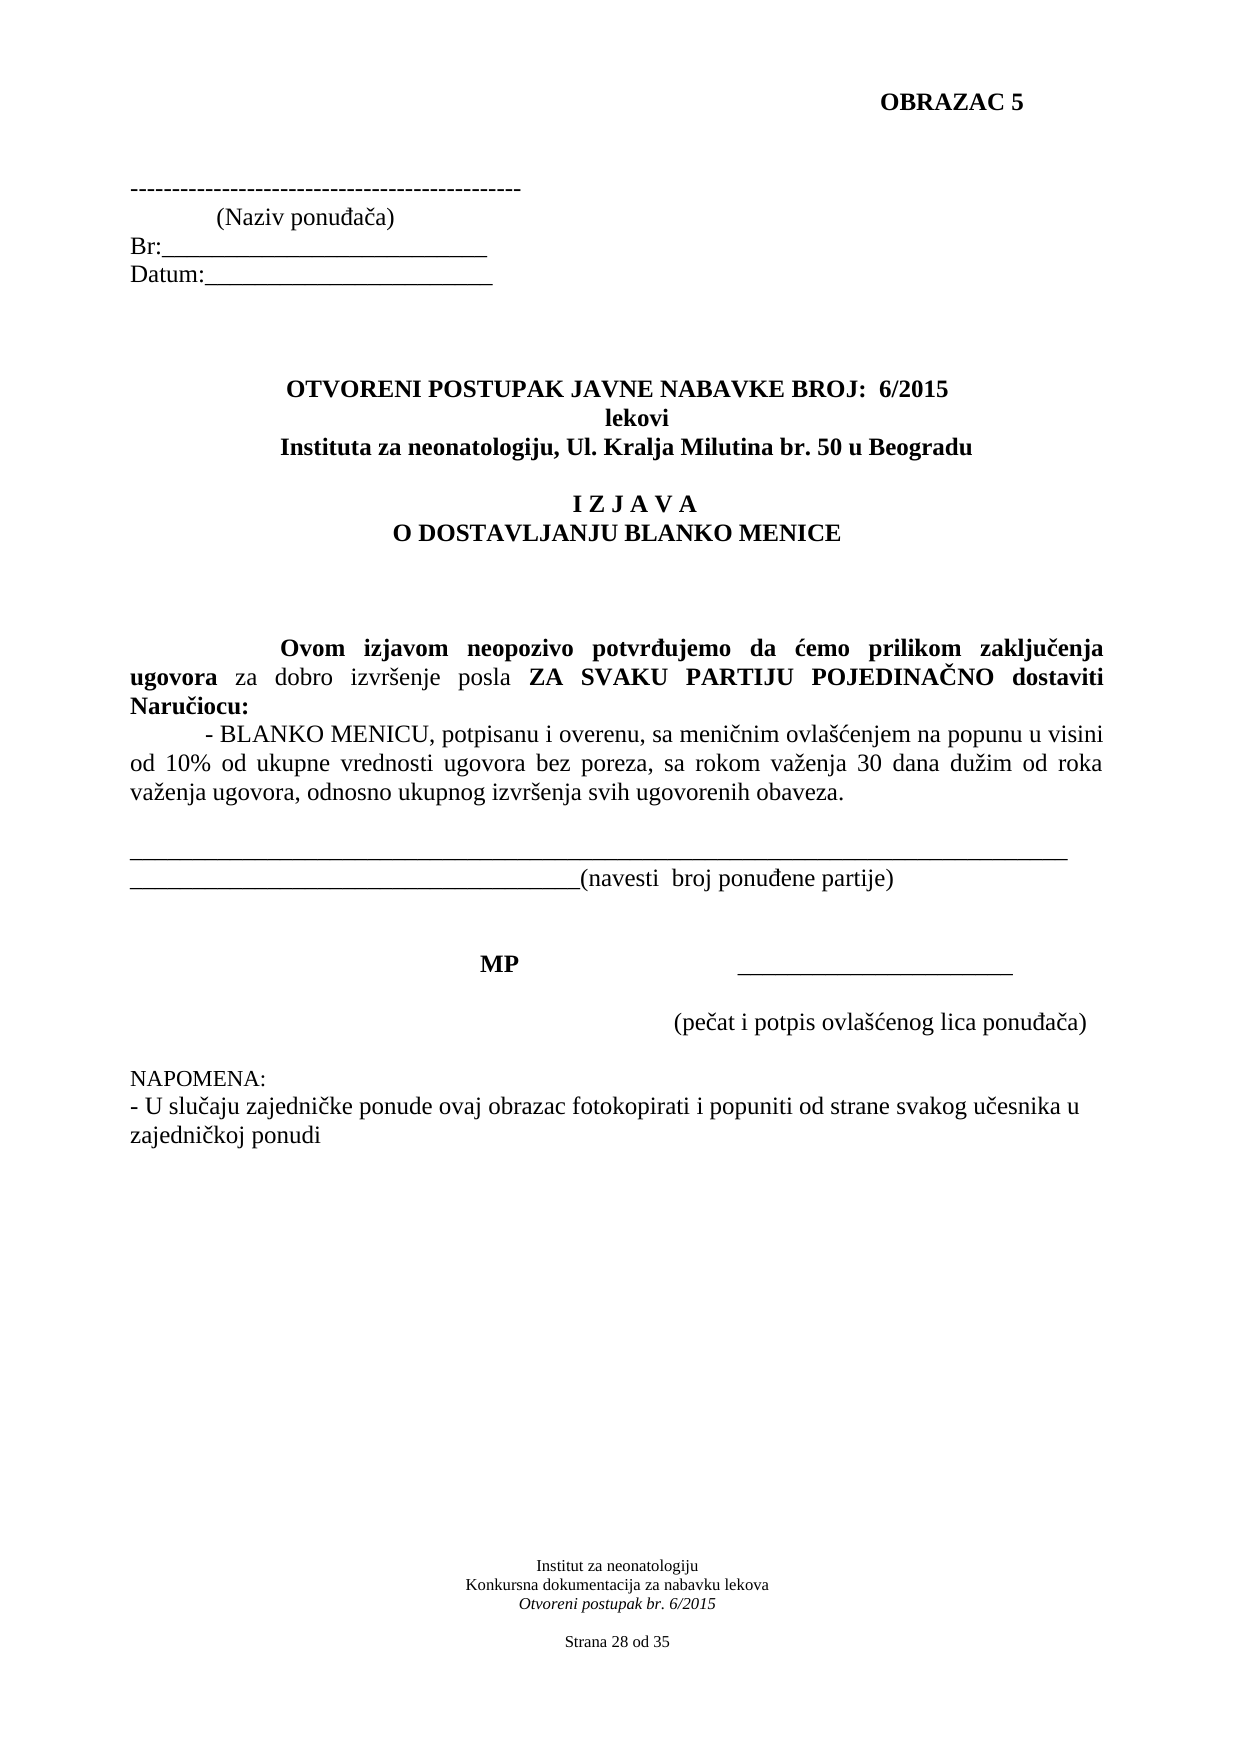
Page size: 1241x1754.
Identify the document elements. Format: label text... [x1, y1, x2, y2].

text OTVORENI POSTUPAK JAVNE NABAVKE BROJ: 6/2015 [130, 374, 1104, 403]
text Ovom izjavom neopozivo potvrđujemo da ćemo prilikom zaključenja ugovora za dobro izvršenje posla ZA SVAKU PARTIJU POJEDINAČNO dostaviti Naručiocu: [130, 633, 1104, 719]
text Instituta za neonatologiju, Ul. Kralja Milutina br. 50 u Beogradu [205, 432, 1104, 461]
text I Z J A V A [499, 489, 1104, 518]
text NAPOMENA: [130, 1064, 1104, 1091]
text Br:__________________________ [130, 231, 1104, 259]
text (pečat i potpis ovlašćenog lica ponuđača) [130, 1007, 1104, 1036]
text ___________________________________________________________________________ [130, 834, 1104, 863]
text OBRAZAC 5 [805, 87, 1104, 116]
text - U slučaju zajedničke ponude ovaj obrazac fotokopirati i popuniti od strane svakog učesnika u zajedničkoj ponudi [130, 1091, 1104, 1148]
text - BLANKO MENICU, potpisanu i overenu, sa meničnim ovlašćenjem na popunu u visini od 10% od ukupne vrednosti ugovora bez poreza, sa rokom važenja 30 dana dužim od roka važenja ugovora, odnosno ukupnog izvršenja svih ugovorenih obaveza. [130, 719, 1104, 806]
text Datum:_______________________ [130, 259, 1104, 288]
text ____________________________________(navesti broj ponuđene partije) [130, 863, 1104, 892]
text O DOSTAVLJANJU BLANKO MENICE [130, 518, 1104, 547]
text ----------------------------------------------- [130, 173, 1104, 202]
text (Naziv ponuđača) [130, 202, 1104, 231]
text lekovi [205, 403, 1104, 432]
text MP ______________________ [130, 949, 1104, 978]
